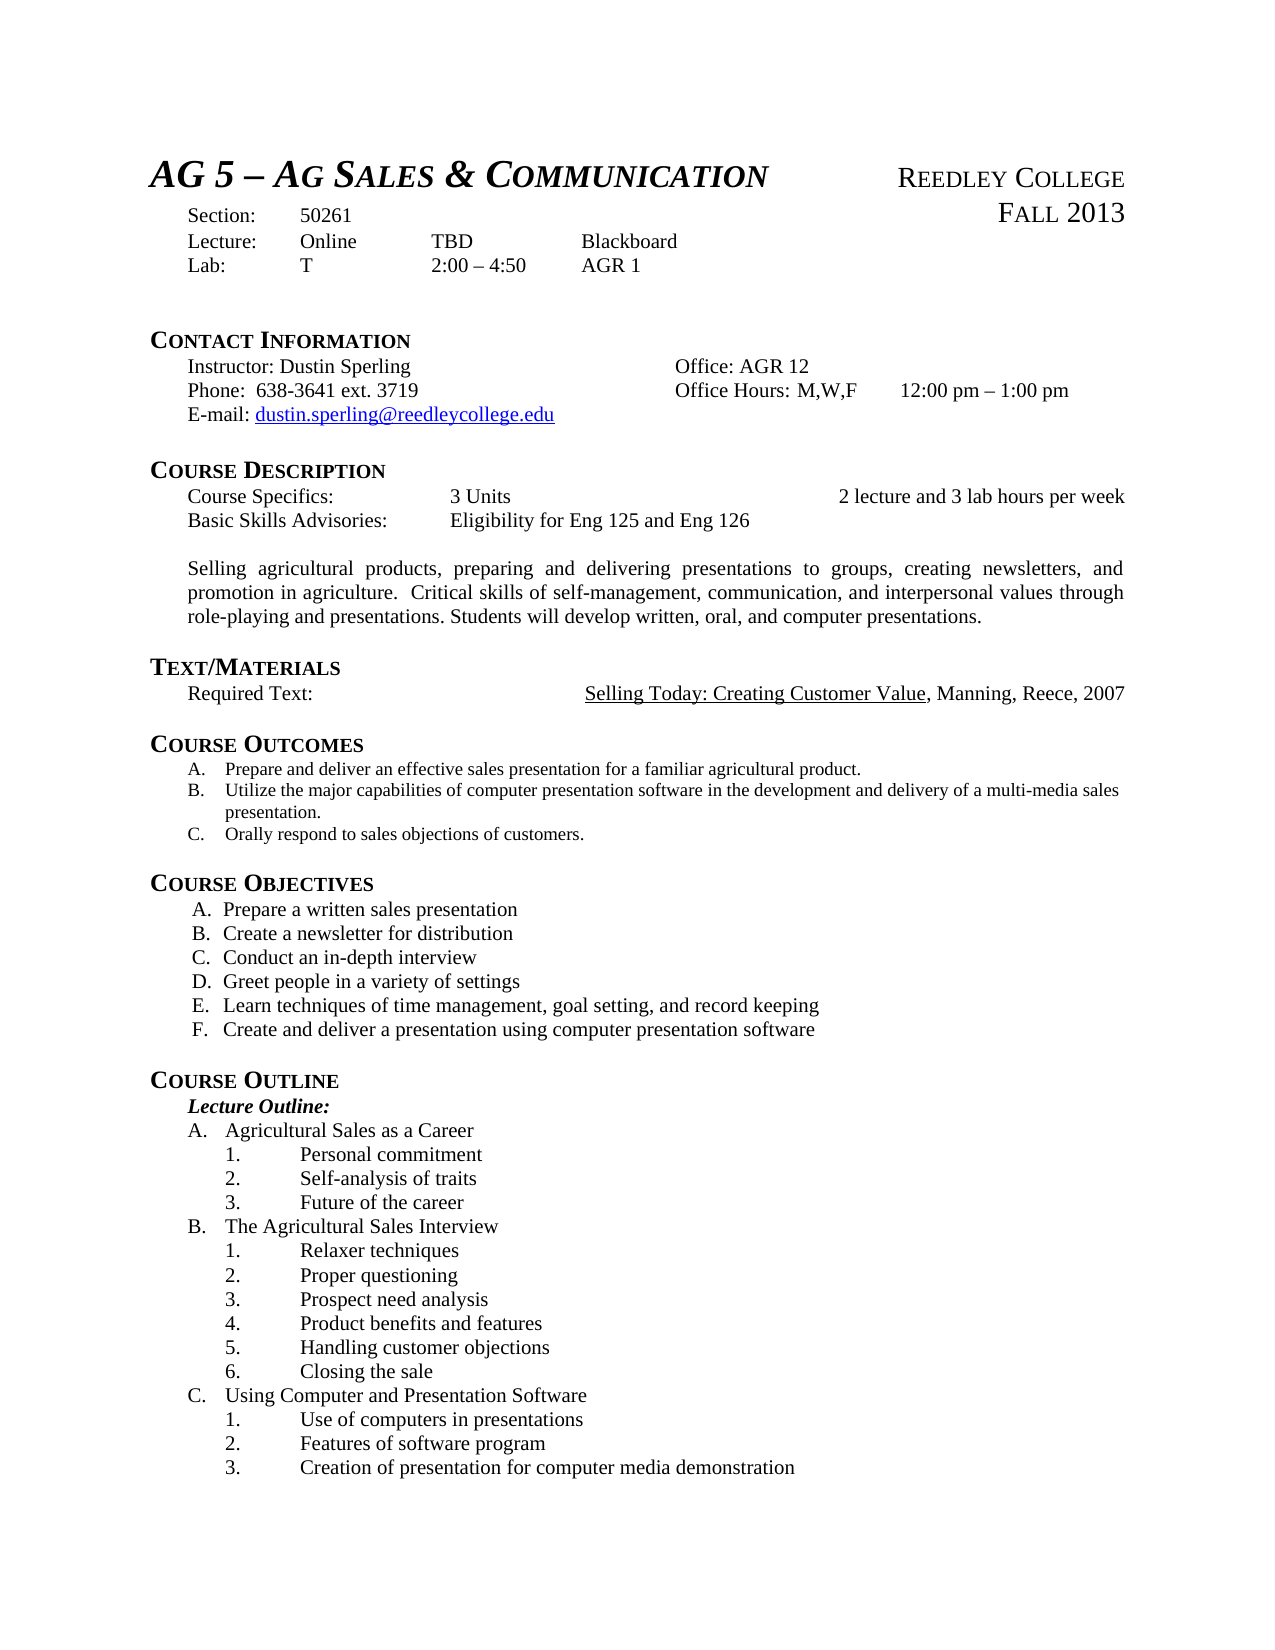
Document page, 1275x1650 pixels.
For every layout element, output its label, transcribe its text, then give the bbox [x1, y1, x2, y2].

text 2. Features of software program [187, 1431, 1125, 1455]
list Prepare a written sales presentation [192, 897, 1125, 921]
text Selling agricultural products, preparing and delivering presentations to groups, creating newsletters, and promotion in agriculture. Critical skills of self-management, communication, and interpersonal values through role-playing and presentations. Students will develop written, oral, and computer presentations. [187, 556, 1125, 628]
text Phone: 638-3641 ext. 3719 Office Hours: M,W,F 12:00 pm – 1:00 pm [187, 378, 1125, 402]
text Course Objectives [150, 868, 1125, 897]
text Lecture: Online TBD Blackboard [187, 229, 1125, 253]
text 3. Creation of presentation for computer media demonstration [187, 1455, 1125, 1479]
list Utilize the major capabilities of computer presentation software in the development and delivery of a multi-media sales presentation. [187, 779, 1125, 822]
text 1. Personal commitment [187, 1142, 1125, 1166]
text 6. Closing the sale [187, 1359, 1125, 1383]
text Instructor: Dustin Sperling Office: AGR 12 [187, 354, 1125, 378]
list Prepare and deliver an effective sales presentation for a familiar agricultural product. [187, 758, 1125, 779]
text Section: 50261 Fall 2013 [187, 196, 1125, 229]
text 1. Relaxer techniques [187, 1238, 1125, 1262]
list Create and deliver a presentation using computer presentation software [192, 1017, 1125, 1041]
text 2. Proper questioning [187, 1262, 1125, 1287]
text Required Text: Selling Today: Creating Customer Value, Manning, Reece, 2007 [187, 681, 1125, 705]
list Create a newsletter for distribution [192, 921, 1125, 945]
list Orally respond to sales objections of customers. [187, 822, 1125, 844]
text B. The Agricultural Sales Interview [187, 1214, 1125, 1238]
text C. Using Computer and Presentation Software [187, 1383, 1125, 1407]
text Basic Skills Advisories: Eligibility for Eng 125 and Eng 126 [187, 508, 1125, 532]
text Course Outcomes [150, 729, 1125, 758]
text 3. Prospect need analysis [187, 1287, 1125, 1311]
text 4. Product benefits and features [187, 1311, 1125, 1335]
text Contact Information [150, 325, 1125, 354]
text AG 5 – Ag Sales & Communication Reedley College [150, 150, 1125, 196]
text 1. Use of computers in presentations [187, 1407, 1125, 1431]
text Course Outline [150, 1065, 1125, 1094]
text Course Specifics: 3 Units 2 lecture and 3 lab hours per week [187, 484, 1125, 508]
text A. Agricultural Sales as a Career [187, 1118, 1125, 1142]
list Greet people in a variety of settings [192, 969, 1125, 993]
text 5. Handling customer objections [187, 1335, 1125, 1359]
text 3. Future of the career [187, 1190, 1125, 1214]
list Conduct an in-depth interview [192, 945, 1125, 969]
text Text/Materials [150, 652, 1125, 681]
text E-mail: dustin.sperling@reedleycollege.edu [187, 402, 1125, 426]
text Lab: T 2:00 – 4:50 AGR 1 [187, 253, 1125, 277]
text Lecture Outline: [187, 1094, 1125, 1118]
text 2. Self-analysis of traits [187, 1166, 1125, 1190]
list Learn techniques of time management, goal setting, and record keeping [192, 993, 1125, 1017]
text Course Description [150, 455, 1125, 484]
